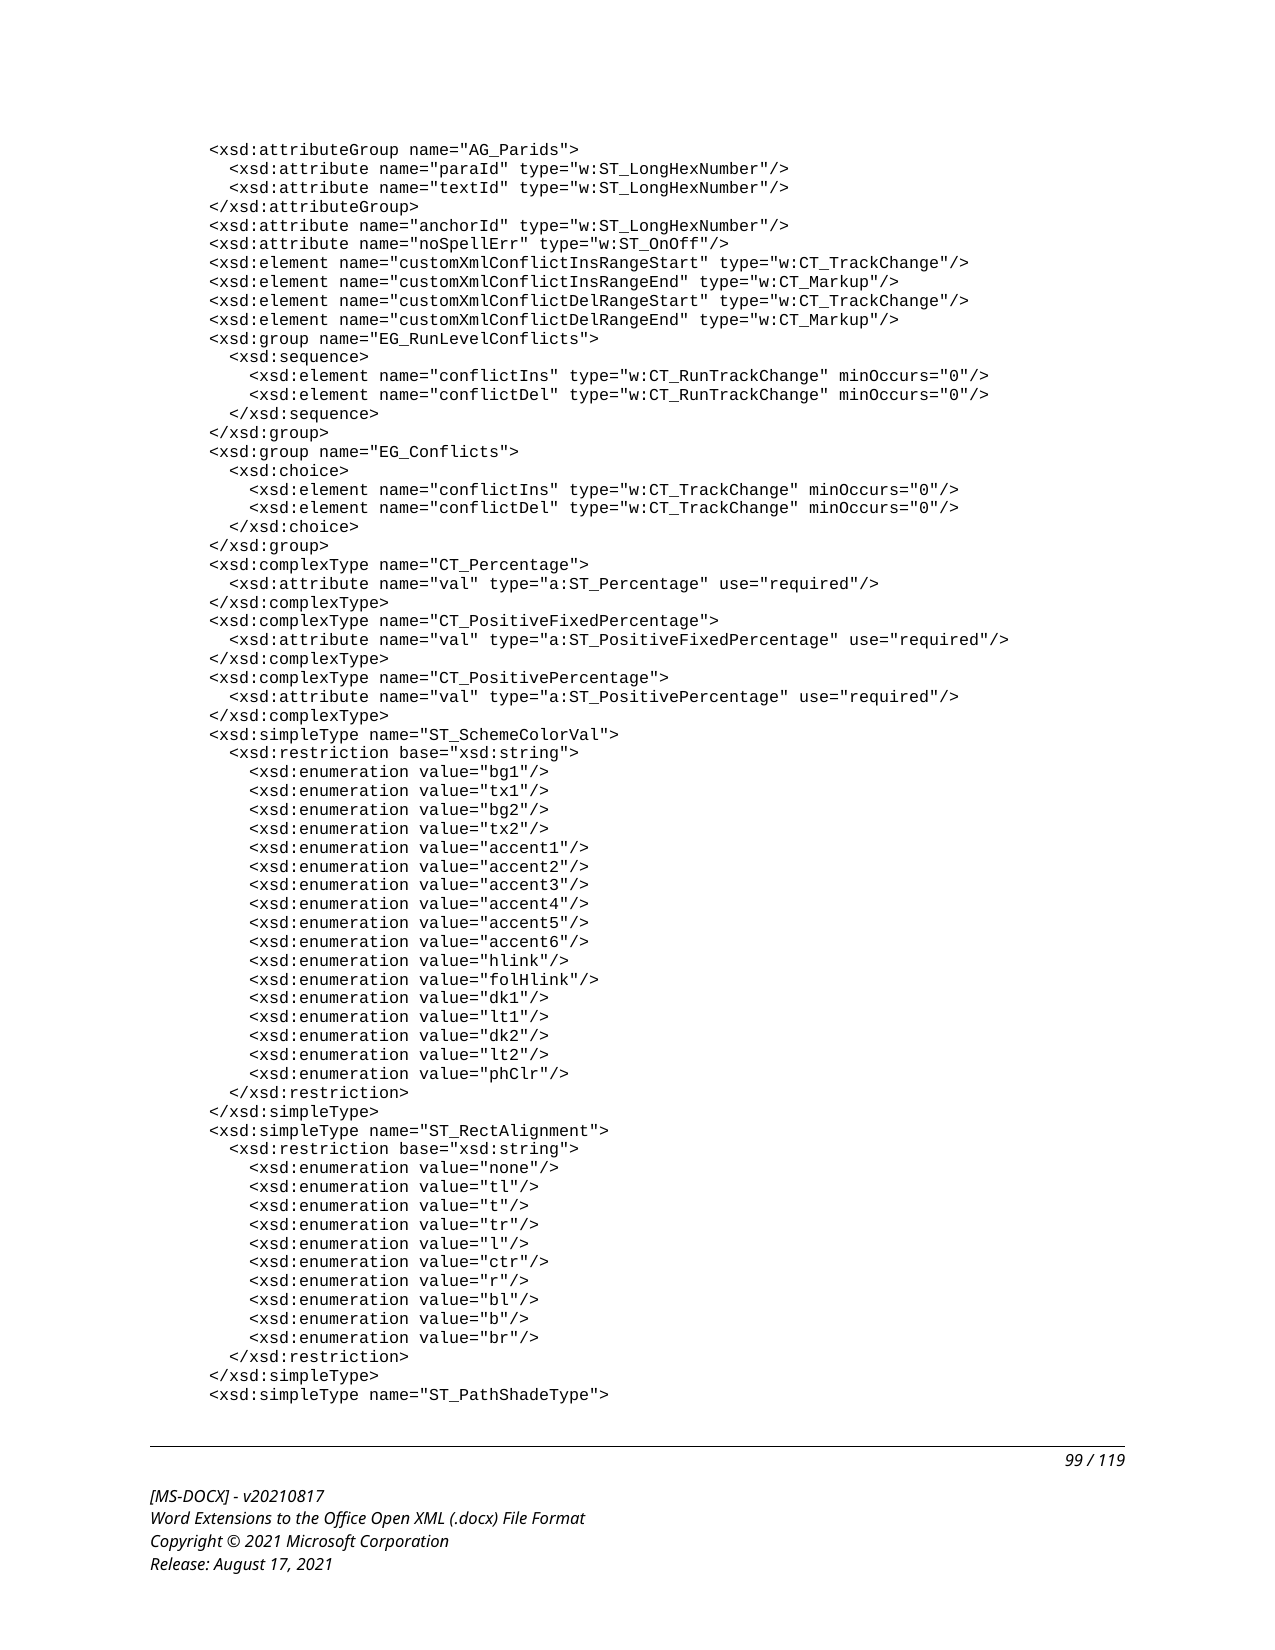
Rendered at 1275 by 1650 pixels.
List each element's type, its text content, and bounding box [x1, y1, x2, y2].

text <xsd:enumeration value="accent3"/> [175, 862, 1137, 881]
text <xsd:element name="conflictDel" type="w:CT_RunTrackChange" minOccurs="0"/> [175, 372, 1137, 391]
text <xsd:element name="customXmlConflictInsRangeStart" type="w:CT_TrackChange"/> [175, 240, 1137, 259]
text <xsd:element name="conflictDel" type="w:CT_TrackChange" minOccurs="0"/> [175, 485, 1137, 504]
text </xsd:restriction> [175, 1070, 1137, 1089]
text <xsd:attribute name="val" type="a:ST_PositivePercentage" use="required"/> [175, 674, 1137, 693]
text </xsd:complexType> [175, 636, 1137, 655]
text <xsd:complexType name="CT_PositiveFixedPercentage"> [175, 598, 1137, 617]
text <xsd:element name="conflictIns" type="w:CT_RunTrackChange" minOccurs="0"/> [175, 353, 1137, 372]
text <xsd:enumeration value="accent5"/> [175, 900, 1137, 919]
text <xsd:attribute name="val" type="a:ST_PositiveFixedPercentage" use="required"/> [175, 617, 1137, 636]
text <xsd:element name="conflictIns" type="w:CT_TrackChange" minOccurs="0"/> [175, 466, 1137, 485]
text <xsd:enumeration value="lt2"/> [175, 1032, 1137, 1051]
text <xsd:enumeration value="r"/> [175, 1258, 1137, 1277]
text <xsd:element name="customXmlConflictDelRangeEnd" type="w:CT_Markup"/> [175, 297, 1137, 316]
text <xsd:attribute name="textId" type="w:ST_LongHexNumber"/> [175, 165, 1137, 184]
text </xsd:simpleType> [175, 1353, 1137, 1371]
text <xsd:enumeration value="tx2"/> [175, 806, 1137, 825]
text <xsd:enumeration value="l"/> [175, 1221, 1137, 1239]
text <xsd:enumeration value="phClr"/> [175, 1051, 1137, 1070]
text <xsd:enumeration value="accent1"/> [175, 825, 1137, 843]
text </xsd:attributeGroup> [175, 184, 1137, 202]
text <xsd:enumeration value="none"/> [175, 1145, 1137, 1164]
text <xsd:simpleType name="ST_RectAlignment"> [175, 1107, 1137, 1126]
text </xsd:simpleType> [175, 1089, 1137, 1107]
text </xsd:group> [175, 523, 1137, 542]
text <xsd:attributeGroup name="AG_Parids"> [175, 133, 1137, 146]
text <xsd:enumeration value="tr"/> [175, 1202, 1137, 1221]
text <xsd:enumeration value="dk1"/> [175, 976, 1137, 994]
text <xsd:enumeration value="accent6"/> [175, 919, 1137, 938]
text <xsd:enumeration value="folHlink"/> [175, 957, 1137, 976]
text </xsd:sequence> [175, 391, 1137, 410]
text <xsd:element name="customXmlConflictDelRangeStart" type="w:CT_TrackChange"/> [175, 278, 1137, 297]
text <xsd:element name="customXmlConflictInsRangeEnd" type="w:CT_Markup"/> [175, 259, 1137, 278]
text <xsd:group name="EG_Conflicts"> [175, 429, 1137, 448]
text <xsd:complexType name="CT_PositivePercentage"> [175, 655, 1137, 674]
text <xsd:enumeration value="br"/> [175, 1315, 1137, 1334]
text <xsd:group name="EG_RunLevelConflicts"> [175, 316, 1137, 334]
text <xsd:enumeration value="lt1"/> [175, 994, 1137, 1013]
text </xsd:choice> [175, 504, 1137, 523]
text </xsd:restriction> [175, 1334, 1137, 1353]
text <xsd:enumeration value="b"/> [175, 1296, 1137, 1315]
text </xsd:complexType> [175, 579, 1137, 598]
text <xsd:enumeration value="hlink"/> [175, 938, 1137, 957]
text <xsd:restriction base="xsd:string"> [175, 1126, 1137, 1145]
text <xsd:attribute name="noSpellErr" type="w:ST_OnOff"/> [175, 221, 1137, 240]
text <xsd:enumeration value="bg2"/> [175, 787, 1137, 806]
text <xsd:enumeration value="bl"/> [175, 1277, 1137, 1296]
text </xsd:group> [175, 410, 1137, 429]
text <xsd:choice> [175, 448, 1137, 466]
text <xsd:enumeration value="accent2"/> [175, 843, 1137, 862]
text <xsd:enumeration value="tl"/> [175, 1164, 1137, 1183]
text <xsd:enumeration value="ctr"/> [175, 1239, 1137, 1258]
text <xsd:enumeration value="t"/> [175, 1183, 1137, 1202]
text <xsd:attribute name="paraId" type="w:ST_LongHexNumber"/> [175, 146, 1137, 165]
text <xsd:attribute name="anchorId" type="w:ST_LongHexNumber"/> [175, 202, 1137, 221]
text <xsd:sequence> [175, 334, 1137, 353]
text <xsd:simpleType name="ST_SchemeColorVal"> [175, 712, 1137, 730]
text <xsd:complexType name="CT_Percentage"> [175, 542, 1137, 561]
text <xsd:enumeration value="bg1"/> [175, 749, 1137, 768]
text <xsd:attribute name="val" type="a:ST_Percentage" use="required"/> [175, 561, 1137, 579]
text </xsd:complexType> [175, 693, 1137, 712]
text <xsd:restriction base="xsd:string"> [175, 730, 1137, 749]
text <xsd:enumeration value="accent4"/> [175, 881, 1137, 900]
text <xsd:enumeration value="tx1"/> [175, 768, 1137, 787]
text <xsd:simpleType name="ST_PathShadeType"> [175, 1371, 1137, 1415]
text <xsd:enumeration value="dk2"/> [175, 1013, 1137, 1032]
